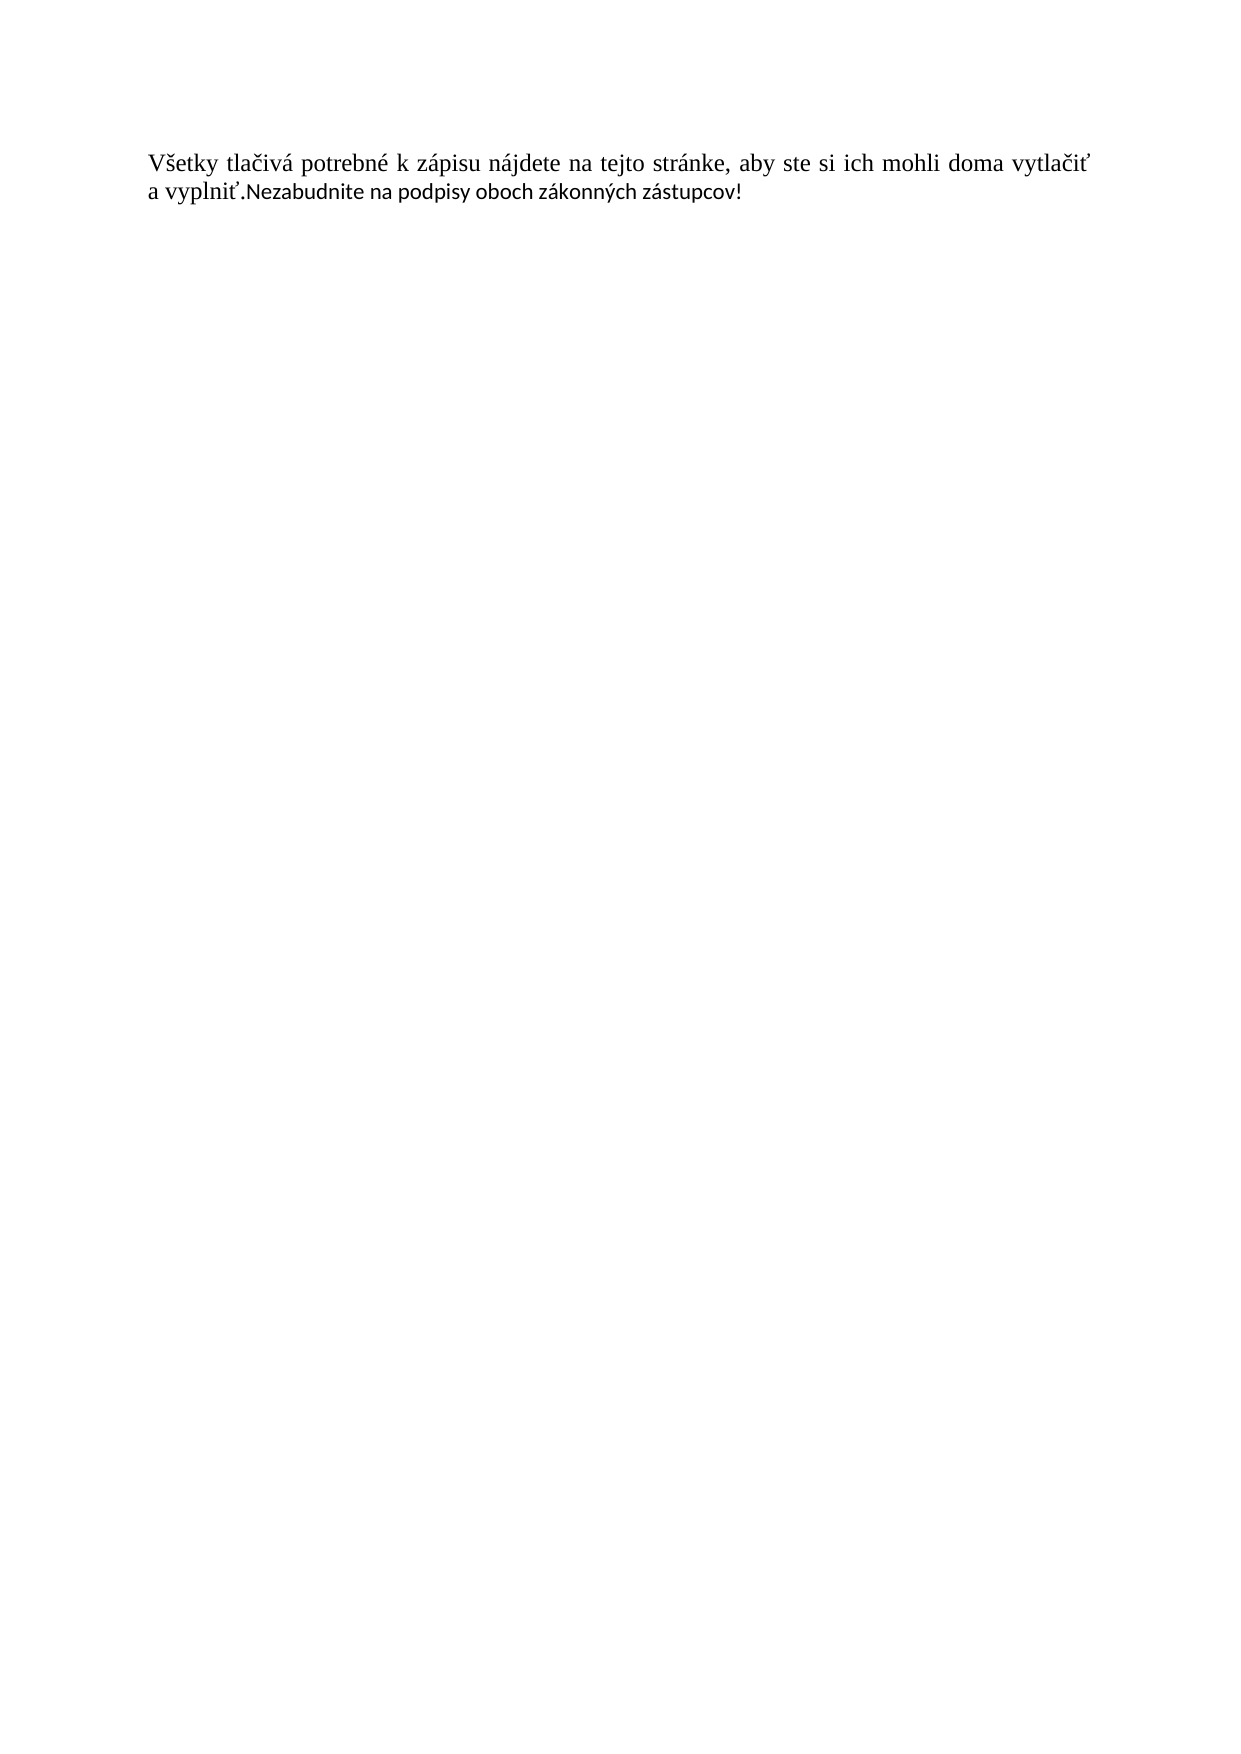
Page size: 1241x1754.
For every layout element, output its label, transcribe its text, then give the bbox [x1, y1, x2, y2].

text Všetky tlačivá potrebné k zápisu nájdete na tejto stránke, aby ste si ich mohli doma vytlačiť a vyplniť.Nezabudnite na podpisy oboch zákonných zástupcov! [148, 148, 1093, 205]
